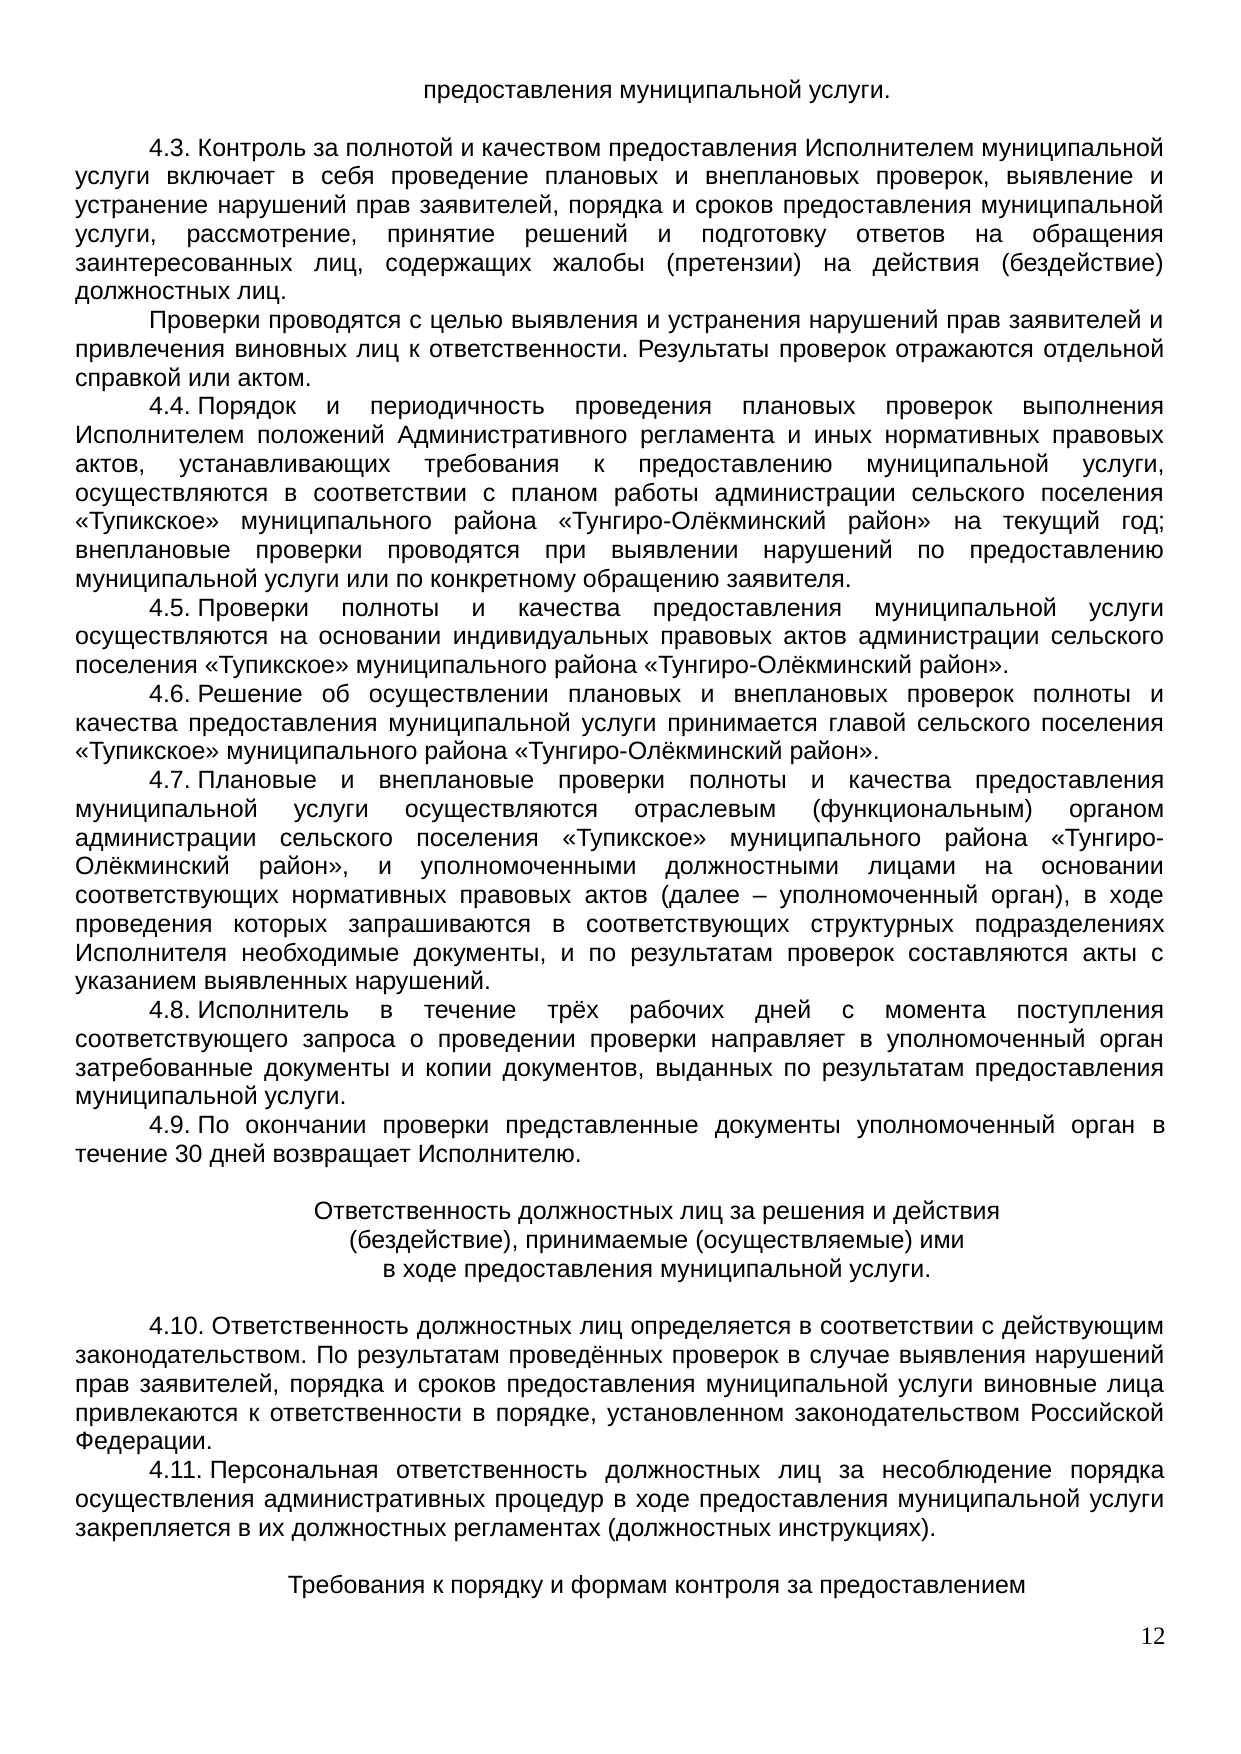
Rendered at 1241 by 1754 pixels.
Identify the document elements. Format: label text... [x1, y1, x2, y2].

text 4.9. По окончании проверки представленные документы уполномоченный орган в течение 30 дней возвращает Исполнителю. [75, 1110, 1165, 1167]
text 4.6. Решение об осуществлении плановых и внеплановых проверок полноты и качества предоставления муниципальной услуги принимается главой сельского поселения «Тупикское» муниципального района «Тунгиро-Олёкминский район». [75, 679, 1165, 765]
text (бездействие), принимаемые (осуществляемые) ими [75, 1225, 1165, 1254]
text предоставления муниципальной услуги. [75, 75, 1165, 104]
text 4.8. Исполнитель в течение трёх рабочих дней с момента поступления соответствующего запроса о проведении проверки направляет в уполномоченный орган затребованные документы и копии документов, выданных по результатам предоставления муниципальной услуги. [75, 995, 1165, 1110]
text 4.10. Ответственность должностных лиц определяется в соответствии с действующим законодательством. По результатам проведённых проверок в случае выявления нарушений прав заявителей, порядка и сроков предоставления муниципальной услуги виновные лица привлекаются к ответственности в порядке, установленном законодательством Российской Федерации. [75, 1311, 1165, 1455]
text Ответственность должностных лиц за решения и действия [75, 1196, 1165, 1225]
text 4.3. Контроль за полнотой и качеством предоставления Исполнителем муниципальной услуги включает в себя проведение плановых и внеплановых проверок, выявление и устранение нарушений прав заявителей, порядка и сроков предоставления муниципальной услуги, рассмотрение, принятие решений и подготовку ответов на обращения заинтересованных лиц, содержащих жалобы (претензии) на действия (бездействие) должностных лиц. [75, 132, 1165, 305]
text 4.4. Порядок и периодичность проведения плановых проверок выполнения Исполнителем положений Административного регламента и иных нормативных правовых актов, устанавливающих требования к предоставлению муниципальной услуги, осуществляются в соответствии с планом работы администрации сельского поселения «Тупикское» муниципального района «Тунгиро-Олёкминский район» на текущий год; внеплановые проверки проводятся при выявлении нарушений по предоставлению муниципальной услуги или по конкретному обращению заявителя. [75, 391, 1165, 592]
text Проверки проводятся с целью выявления и устранения нарушений прав заявителей и привлечения виновных лиц к ответственности. Результаты проверок отражаются отдельной справкой или актом. [75, 305, 1165, 391]
text 4.7. Плановые и внеплановые проверки полноты и качества предоставления муниципальной услуги осуществляются отраслевым (функциональным) органом администрации сельского поселения «Тупикское» муниципального района «Тунгиро-Олёкминский район», и уполномоченными должностными лицами на основании соответствующих нормативных правовых актов (далее – уполномоченный орган), в ходе проведения которых запрашиваются в соответствующих структурных подразделениях Исполнителя необходимые документы, и по результатам проверок составляются акты с указанием выявленных нарушений. [75, 765, 1165, 995]
text 4.11. Персональная ответственность должностных лиц за несоблюдение порядка осуществления административных процедур в ходе предоставления муниципальной услуги закрепляется в их должностных регламентах (должностных инструкциях). [75, 1455, 1165, 1541]
text в ходе предоставления муниципальной услуги. [75, 1254, 1165, 1282]
text Требования к порядку и формам контроля за предоставлением [75, 1570, 1165, 1599]
text 4.5. Проверки полноты и качества предоставления муниципальной услуги осуществляются на основании индивидуальных правовых актов администрации сельского поселения «Тупикское» муниципального района «Тунгиро-Олёкминский район». [75, 592, 1165, 679]
